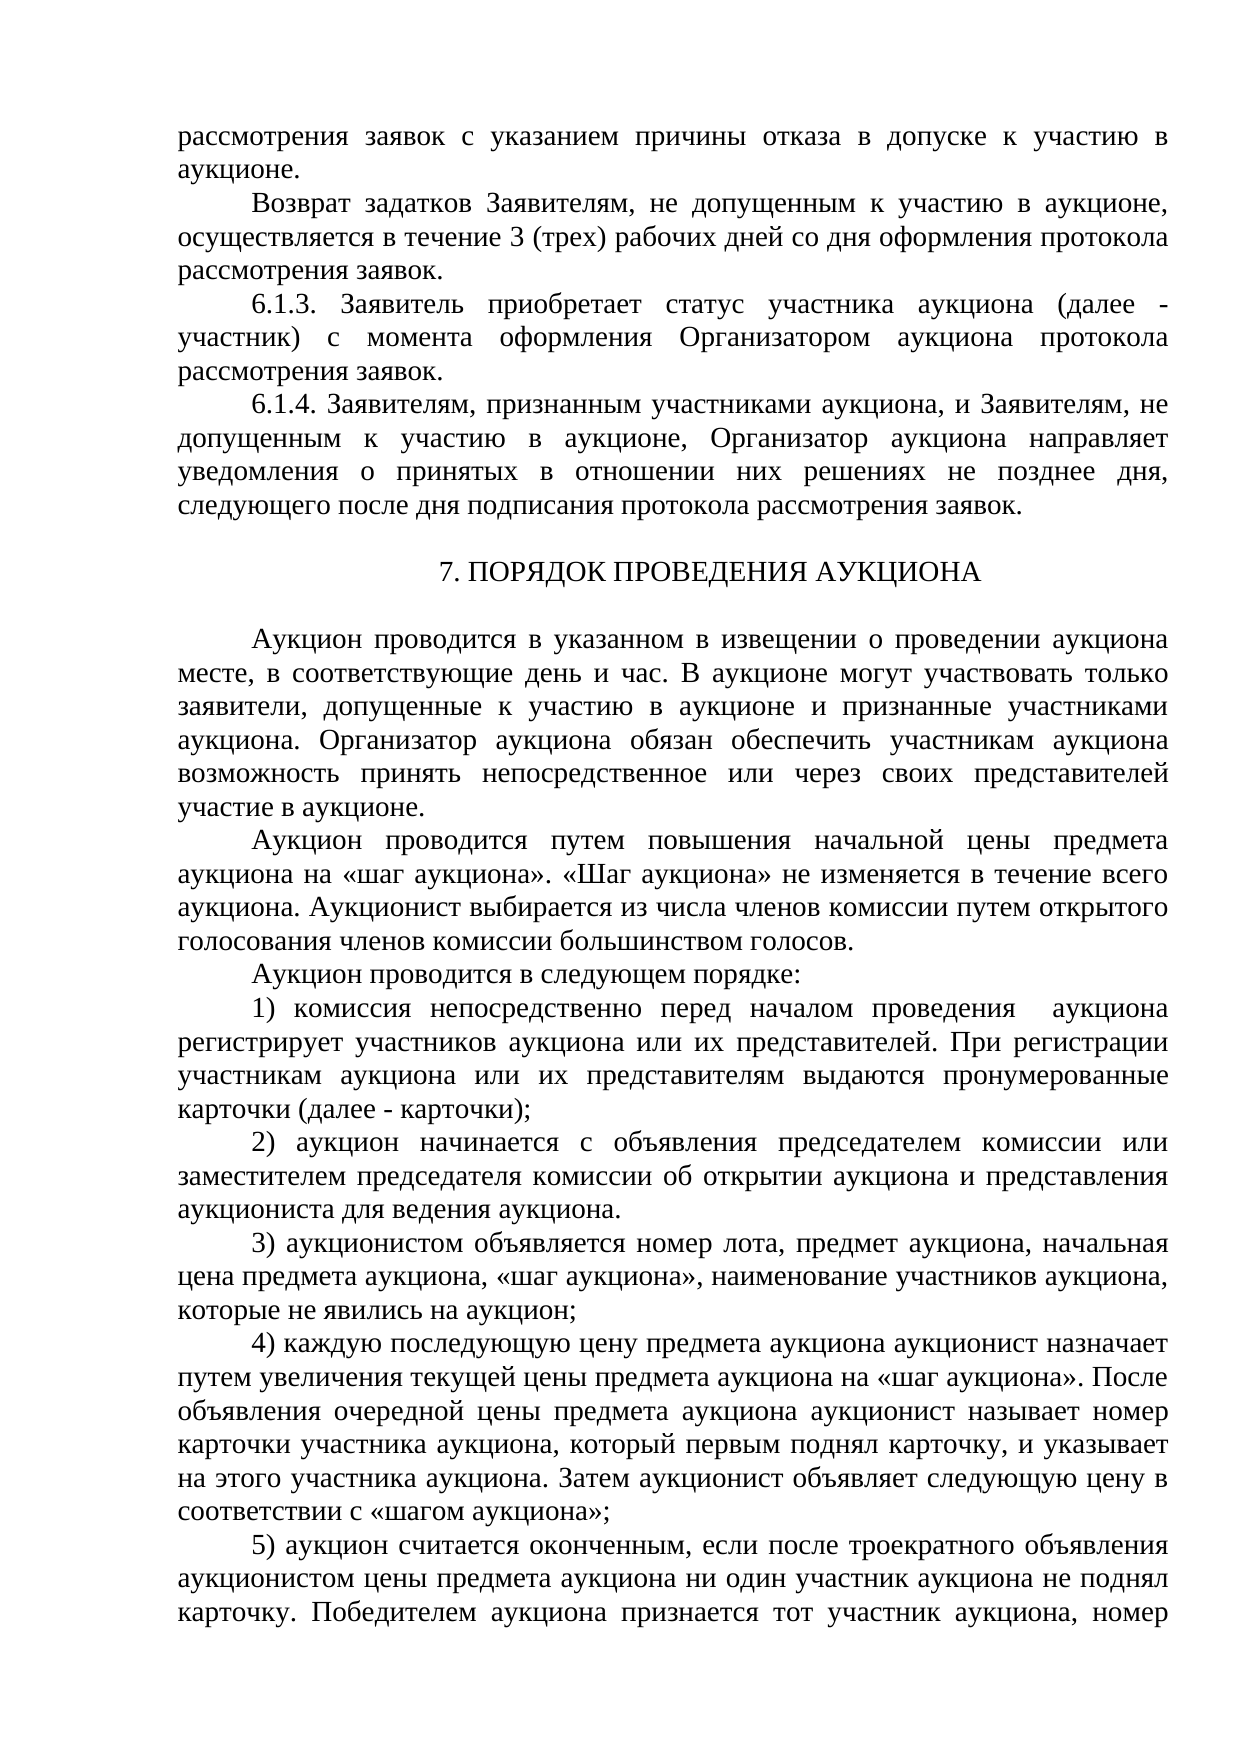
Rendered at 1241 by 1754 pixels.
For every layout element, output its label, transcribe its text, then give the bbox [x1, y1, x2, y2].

text 1) комиссия непосредственно перед началом проведения аукциона регистрирует участников аукциона или их представителей. При регистрации участникам аукциона или их представителям выдаются пронумерованные карточки (далее - карточки); [177, 990, 1169, 1124]
text 6.1.3. Заявитель приобретает статус участника аукциона (далее - участник) с момента оформления Организатором аукциона протокола рассмотрения заявок. [177, 286, 1169, 386]
text 7. ПОРЯДОК ПРОВЕДЕНИЯ АУКЦИОНА [177, 554, 1169, 588]
text Аукцион проводится в указанном в извещении о проведении аукциона месте, в соответствующие день и час. В аукционе могут участвовать только заявители, допущенные к участию в аукционе и признанные участниками аукциона. Организатор аукциона обязан обеспечить участникам аукциона возможность принять непосредственное или через своих представителей участие в аукционе. [177, 621, 1169, 822]
text Аукцион проводится путем повышения начальной цены предмета аукциона на «шаг аукциона». «Шаг аукциона» не изменяется в течение всего аукциона. Аукционист выбирается из числа членов комиссии путем открытого голосования членов комиссии большинством голосов. [177, 822, 1169, 957]
text Возврат задатков Заявителям, не допущенным к участию в аукционе, осуществляется в течение 3 (трех) рабочих дней со дня оформления протокола рассмотрения заявок. [177, 185, 1169, 286]
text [177, 1527, 1169, 1627]
text 3) аукционистом объявляется номер лота, предмет аукциона, начальная цена предмета аукциона, «шаг аукциона», наименование участников аукциона, которые не явились на аукцион; [177, 1225, 1169, 1326]
text 2) аукцион начинается с объявления председателем комиссии или заместителем председателя комиссии об открытии аукциона и представления аукциониста для ведения аукциона. [177, 1124, 1169, 1225]
text 4) каждую последующую цену предмета аукциона аукционист назначает путем увеличения текущей цены предмета аукциона на «шаг аукциона». После объявления очередной цены предмета аукциона аукционист называет номер карточки участника аукциона, который первым поднял карточку, и указывает на этого участника аукциона. Затем аукционист объявляет следующую цену в соответствии с «шагом аукциона»; [177, 1326, 1169, 1527]
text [177, 118, 1169, 185]
text Аукцион проводится в следующем порядке: [177, 957, 1169, 990]
text 6.1.4. Заявителям, признанным участниками аукциона, и Заявителям, не допущенным к участию в аукционе, Организатор аукциона направляет уведомления о принятых в отношении них решениях не позднее дня, следующего после дня подписания протокола рассмотрения заявок. [177, 386, 1169, 521]
